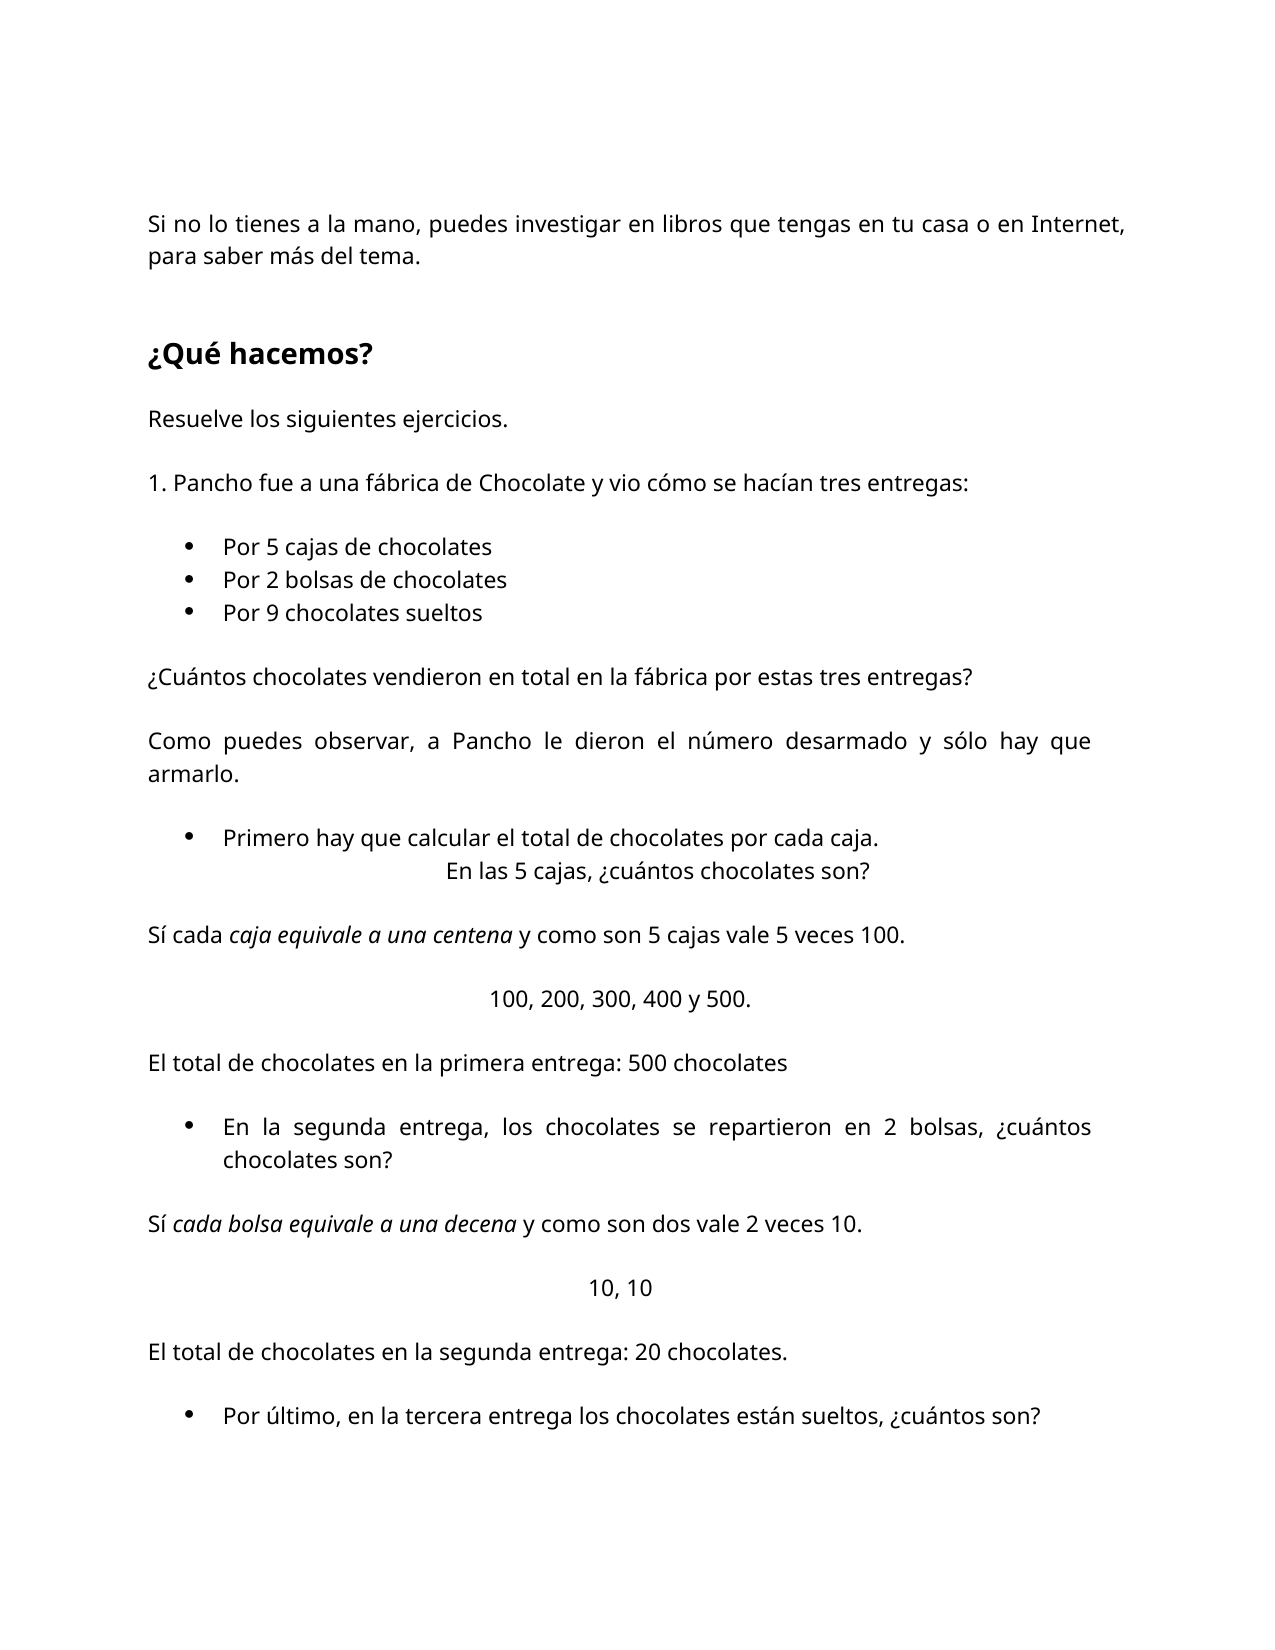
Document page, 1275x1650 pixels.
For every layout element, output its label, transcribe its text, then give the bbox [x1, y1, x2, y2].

list En las 5 cajas, ¿cuántos chocolates son? [223, 853, 1093, 886]
text El total de chocolates en la primera entrega: 500 chocolates [148, 1045, 1093, 1078]
list En la segunda entrega, los chocolates se repartieron en 2 bolsas, ¿cuántos chocolates son? [185, 1109, 1093, 1175]
text 100, 200, 300, 400 y 500. [148, 981, 1093, 1014]
text ¿Qué hacemos? [148, 333, 1127, 373]
text Como puedes observar, a Pancho le dieron el número desarmado y sólo hay que armarlo. [148, 723, 1093, 789]
text Sí cada bolsa equivale a una decena y como son dos vale 2 veces 10. [148, 1206, 1093, 1239]
text Sí cada caja equivale a una centena y como son 5 cajas vale 5 veces 100. [148, 917, 1093, 950]
list Por 5 cajas de chocolates [185, 530, 1093, 562]
text Si no lo tienes a la mano, puedes investigar en libros que tengas en tu casa o en Internet, para saber más del tema. [148, 208, 1127, 271]
text 10, 10 [148, 1270, 1093, 1303]
list Por 9 chocolates sueltos [185, 595, 1093, 628]
list Primero hay que calcular el total de chocolates por cada caja. [185, 820, 1093, 853]
text ¿Cuántos chocolates vendieron en total en la fábrica por estas tres entregas? [148, 659, 1093, 692]
text El total de chocolates en la segunda entrega: 20 chocolates. [148, 1334, 1093, 1367]
list Por último, en la tercera entrega los chocolates están sueltos, ¿cuántos son? [185, 1398, 1093, 1431]
text 1. Pancho fue a una fábrica de Chocolate y vio cómo se hacían tres entregas: [148, 466, 1093, 498]
list Por 2 bolsas de chocolates [185, 562, 1093, 595]
text Resuelve los siguientes ejercicios. [148, 402, 1093, 434]
